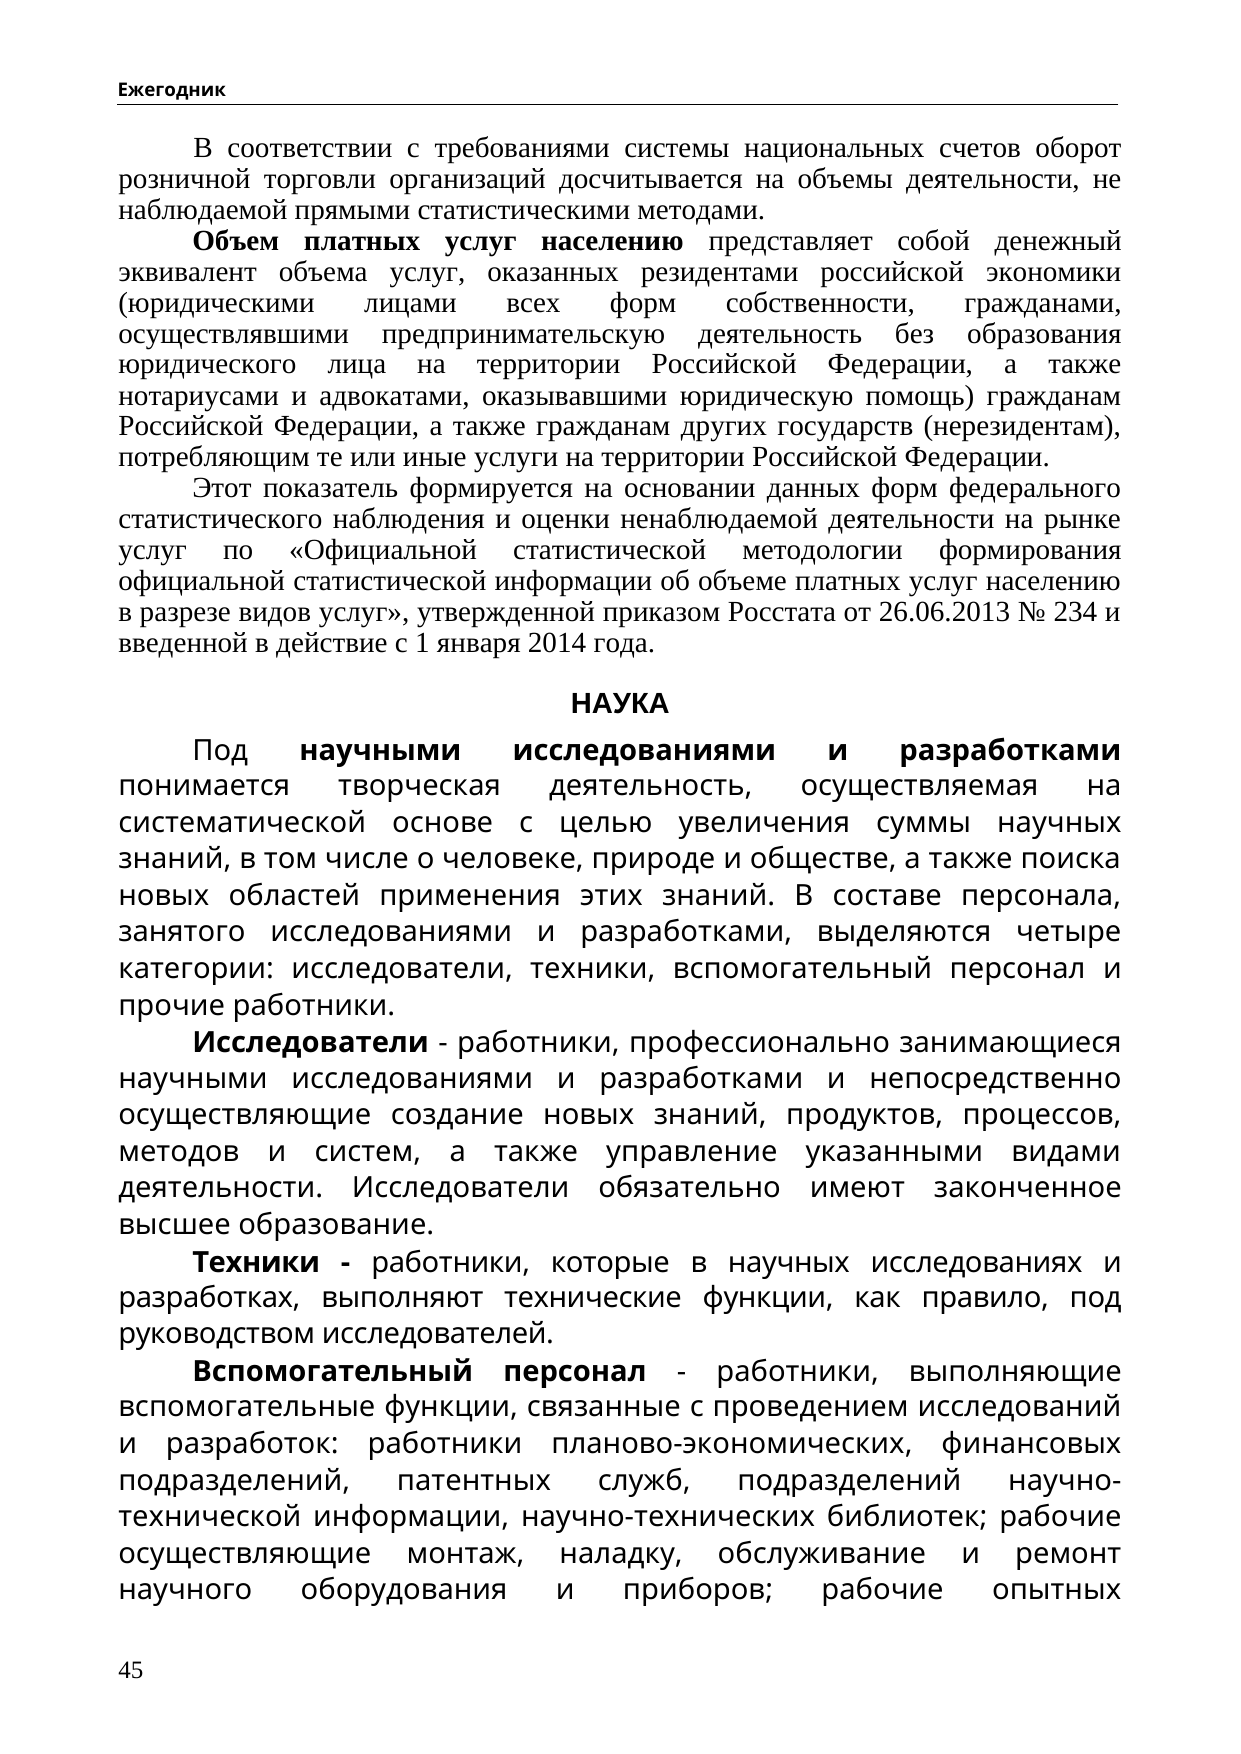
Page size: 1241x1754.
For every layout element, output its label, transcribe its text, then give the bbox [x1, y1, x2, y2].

text Исследователи - работники, профессионально занимающиеся научными исследованиями и разработками и непосредственно осуществляющие создание новых знаний, продуктов, процессов, методов и систем, а также управление указанными видами деятельности. Исследователи обязательно имеют законченное высшее образование. [118, 1023, 1122, 1243]
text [118, 1352, 1122, 1608]
text В соответствии с требованиями системы национальных счетов оборот розничной торговли организаций досчитывается на объемы деятельности, не наблюдаемой прямыми статистическими методами. [118, 133, 1122, 226]
text Объем платных услуг населению представляет собой денежный эквивалент объема услуг, оказанных резидентами российской экономики (юридическими лицами всех форм собственности, гражданами, осуществлявшими предпринимательскую деятельность без образования юридического лица на территории Российской Федерации, а также нотариусами и адвокатами, оказывавшими юридическую помощь) гражданам Российской Федерации, а также гражданам других государств (нерезидентам), потребляющим те или иные услуги на территории Российской Федерации. [118, 226, 1122, 473]
text НАУКА [118, 689, 1122, 720]
text Этот показатель формируется на основании данных форм федерального статистического наблюдения и оценки ненаблюдаемой деятельности на рынке услуг по «Официальной статистической методологии формирования официальной статистической информации об объеме платных услуг населению в разрезе видов услуг», утвержденной приказом Росстата от 26.06.2013 № 234 и введенной в действие с 1 января 2014 года. [118, 473, 1122, 658]
text Техники - работники, которые в научных исследованиях и разработках, выполняют технические функции, как правило, под руководством исследователей. [118, 1243, 1122, 1352]
text Под научными исследованиями и разработками понимается творческая деятельность, осуществляемая на систематической основе с целью увеличения суммы научных знаний, в том числе о человеке, природе и обществе, а также поиска новых областей применения этих знаний. В составе персонала, занятого исследованиями и разработками, выделяются четыре категории: исследователи, техники, вспомогательный персонал и прочие работники. [118, 731, 1122, 1023]
